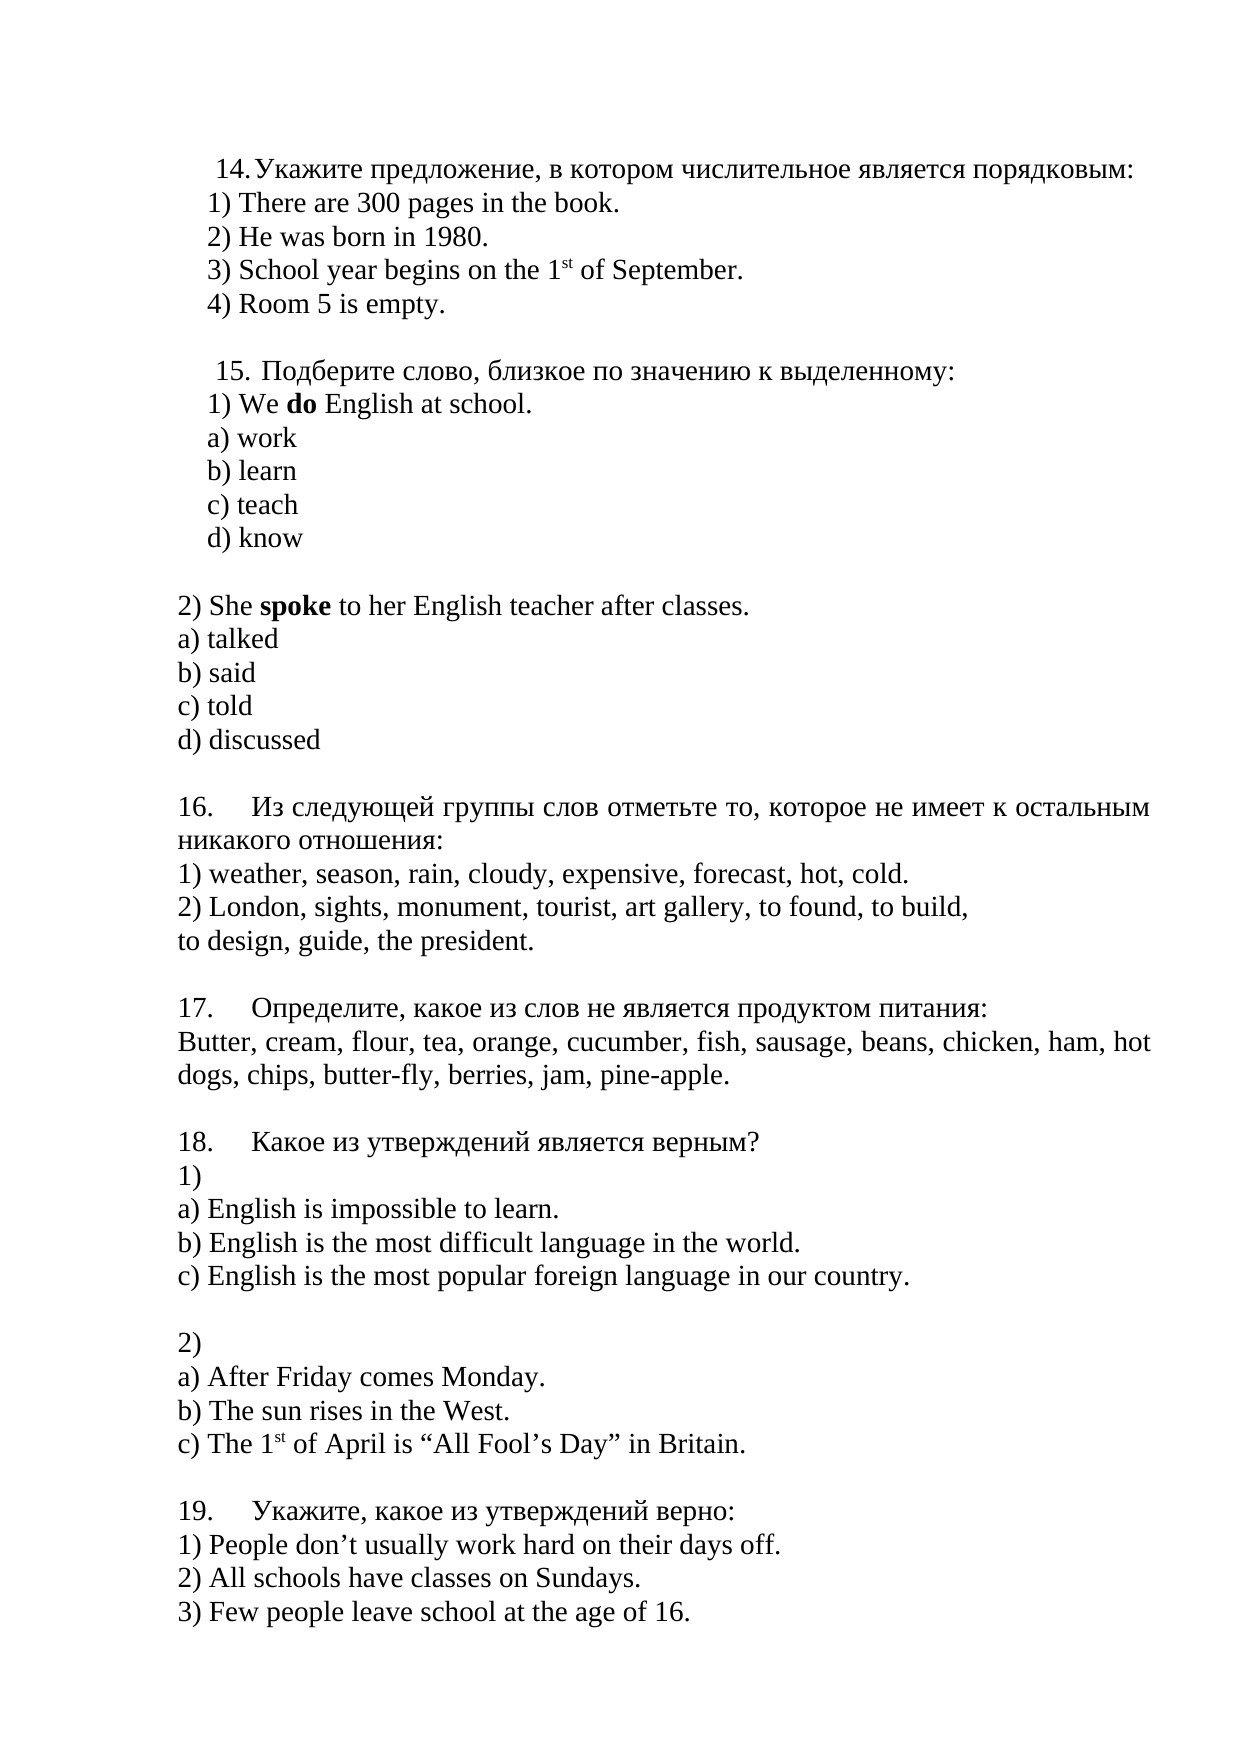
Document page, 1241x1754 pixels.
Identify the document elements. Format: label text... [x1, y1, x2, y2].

text 3) Few people leave school at the age of 16. [177, 1594, 1152, 1627]
text 1) We do English at school. [207, 386, 1152, 420]
text 4) Room 5 is empty. [207, 286, 1152, 319]
list Укажите предложение, в котором числительное является порядковым: [215, 152, 1152, 185]
text b) The sun rises in the West. [177, 1393, 1152, 1426]
text d) discussed [177, 722, 1152, 755]
text 2) London, sights, monument, tourist, art gallery, to found, to build, [177, 889, 1152, 923]
text b) learn [207, 453, 1152, 487]
text 2) She spoke to her English teacher after classes. [177, 588, 1152, 621]
text 1) weather, season, rain, cloudy, expensive, forecast, hot, cold. [177, 856, 1152, 889]
text Butter, cream, flour, tea, orange, cucumber, fish, sausage, beans, chicken, ham, hot dogs, chips, butter-fly, berries, jam, pine-apple. [177, 1024, 1152, 1091]
list Укажите, какое из утверждений верно: [177, 1493, 1152, 1527]
list Какое из утверждений является верным? [177, 1124, 1152, 1158]
text a) After Friday comes Monday. [177, 1359, 1152, 1393]
text c) The 1st of April is “All Fool’s Day” in Britain. [177, 1426, 1152, 1460]
list Из следующей группы слов отметьте то, которое не имеет к остальным никакого отношения: [177, 789, 1152, 856]
text c) told [177, 688, 1152, 722]
text a) talked [177, 621, 1152, 655]
text c) English is the most popular foreign language in our country. [177, 1258, 1152, 1292]
list Подберите слово, близкое по значению к выделенному: [215, 353, 1152, 386]
text to design, guide, the president. [177, 923, 1152, 957]
list Определите, какое из слов не является продуктом питания: [177, 990, 1152, 1024]
text 2) All schools have classes on Sundays. [177, 1560, 1152, 1594]
text c) teach [207, 487, 1152, 521]
text b) said [177, 655, 1152, 688]
text 3) School year begins on the 1st of September. [207, 252, 1152, 286]
text 1) People don’t usually work hard on their days off. [177, 1527, 1152, 1560]
text 2) He was born in 1980. [207, 219, 1152, 252]
text 1) [177, 1158, 1152, 1191]
text 1) There are 300 pages in the book. [207, 185, 1152, 219]
text a) English is impossible to learn. [177, 1191, 1152, 1225]
text 2) [177, 1326, 1152, 1359]
text d) know [207, 521, 1152, 554]
text a) work [207, 420, 1152, 453]
text b) English is the most difficult language in the world. [177, 1225, 1152, 1258]
